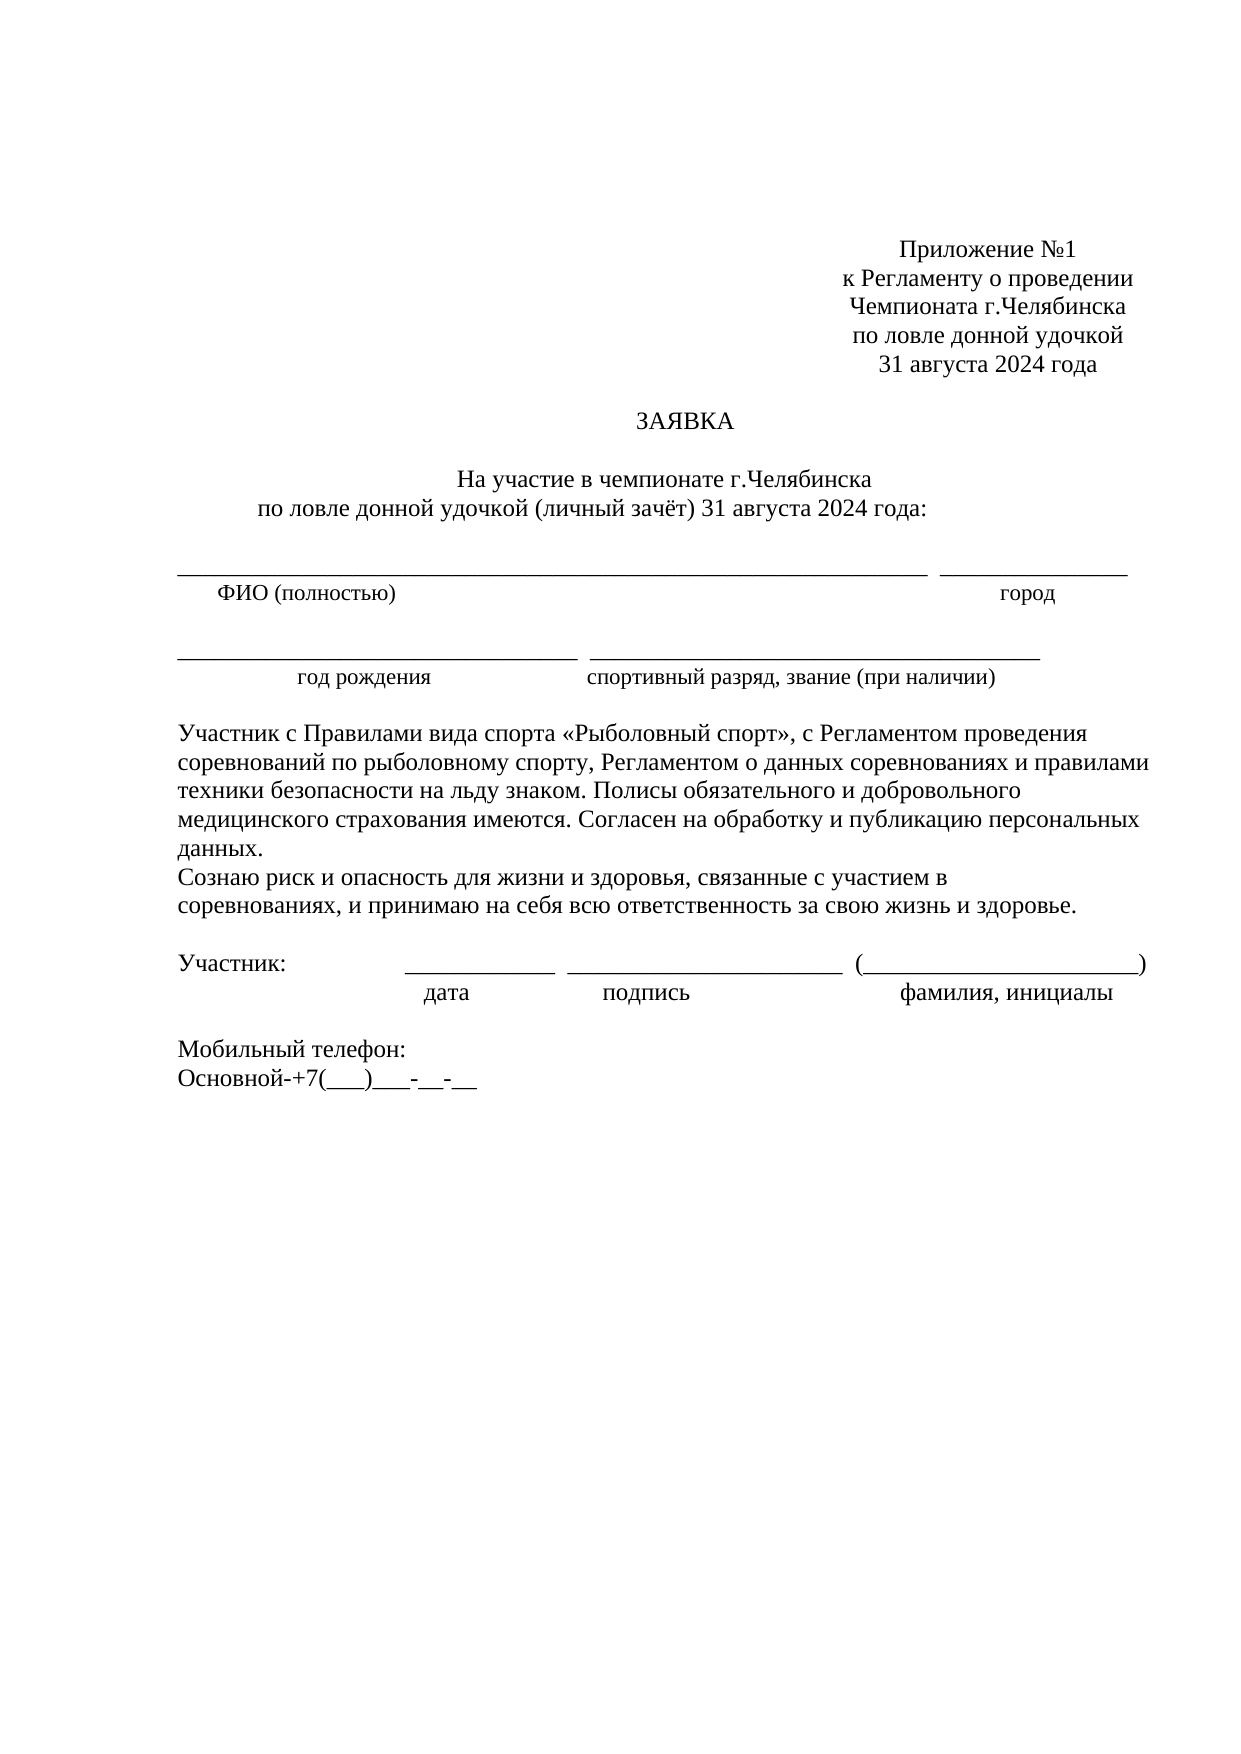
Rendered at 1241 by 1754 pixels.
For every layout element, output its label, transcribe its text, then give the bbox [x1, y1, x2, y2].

text дата подпись фамилия, инициалы [177, 977, 1152, 1005]
text На участие в чемпионате г.Челябинска [177, 464, 1152, 493]
text по ловле донной удочкой [783, 320, 1152, 349]
text Участник: ____________ ______________________ (______________________) [177, 948, 1152, 977]
text Основной-+7(___)___-__-__ [177, 1063, 1152, 1092]
text Мобильный телефон: [177, 1034, 1152, 1063]
text ________________________________ ____________________________________ [177, 634, 1152, 663]
text ЗАЯВКА [177, 406, 1152, 435]
text год рождения спортивный разряд, звание (при наличии) [177, 663, 1152, 689]
text Чемпионата г.Челябинска [783, 291, 1152, 320]
text ____________________________________________________________ _______________ [177, 550, 1152, 579]
text по ловле донной удочкой (личный зачёт) 31 августа 2024 года: [177, 493, 1152, 521]
text 31 августа 2024 года [783, 349, 1152, 378]
text ФИО (полностью) город [177, 579, 1152, 605]
text Участник с Правилами вида спорта «Рыболовный спорт», с Регламентом проведения соревнований по рыболовному спорту, Регламентом о данных соревнованиях и правилами техники безопасности на льду знаком. Полисы обязательного и добровольного медицинского страхования имеются. Согласен на обработку и публикацию персональных данных. Сознаю риск и опасность для жизни и здоровья, связанные с участием в соревнованиях, и принимаю на себя всю ответственность за свою жизнь и здоровье. [177, 718, 1152, 919]
text Приложение №1 [783, 234, 1152, 263]
text к Регламенту о проведении [783, 263, 1152, 291]
